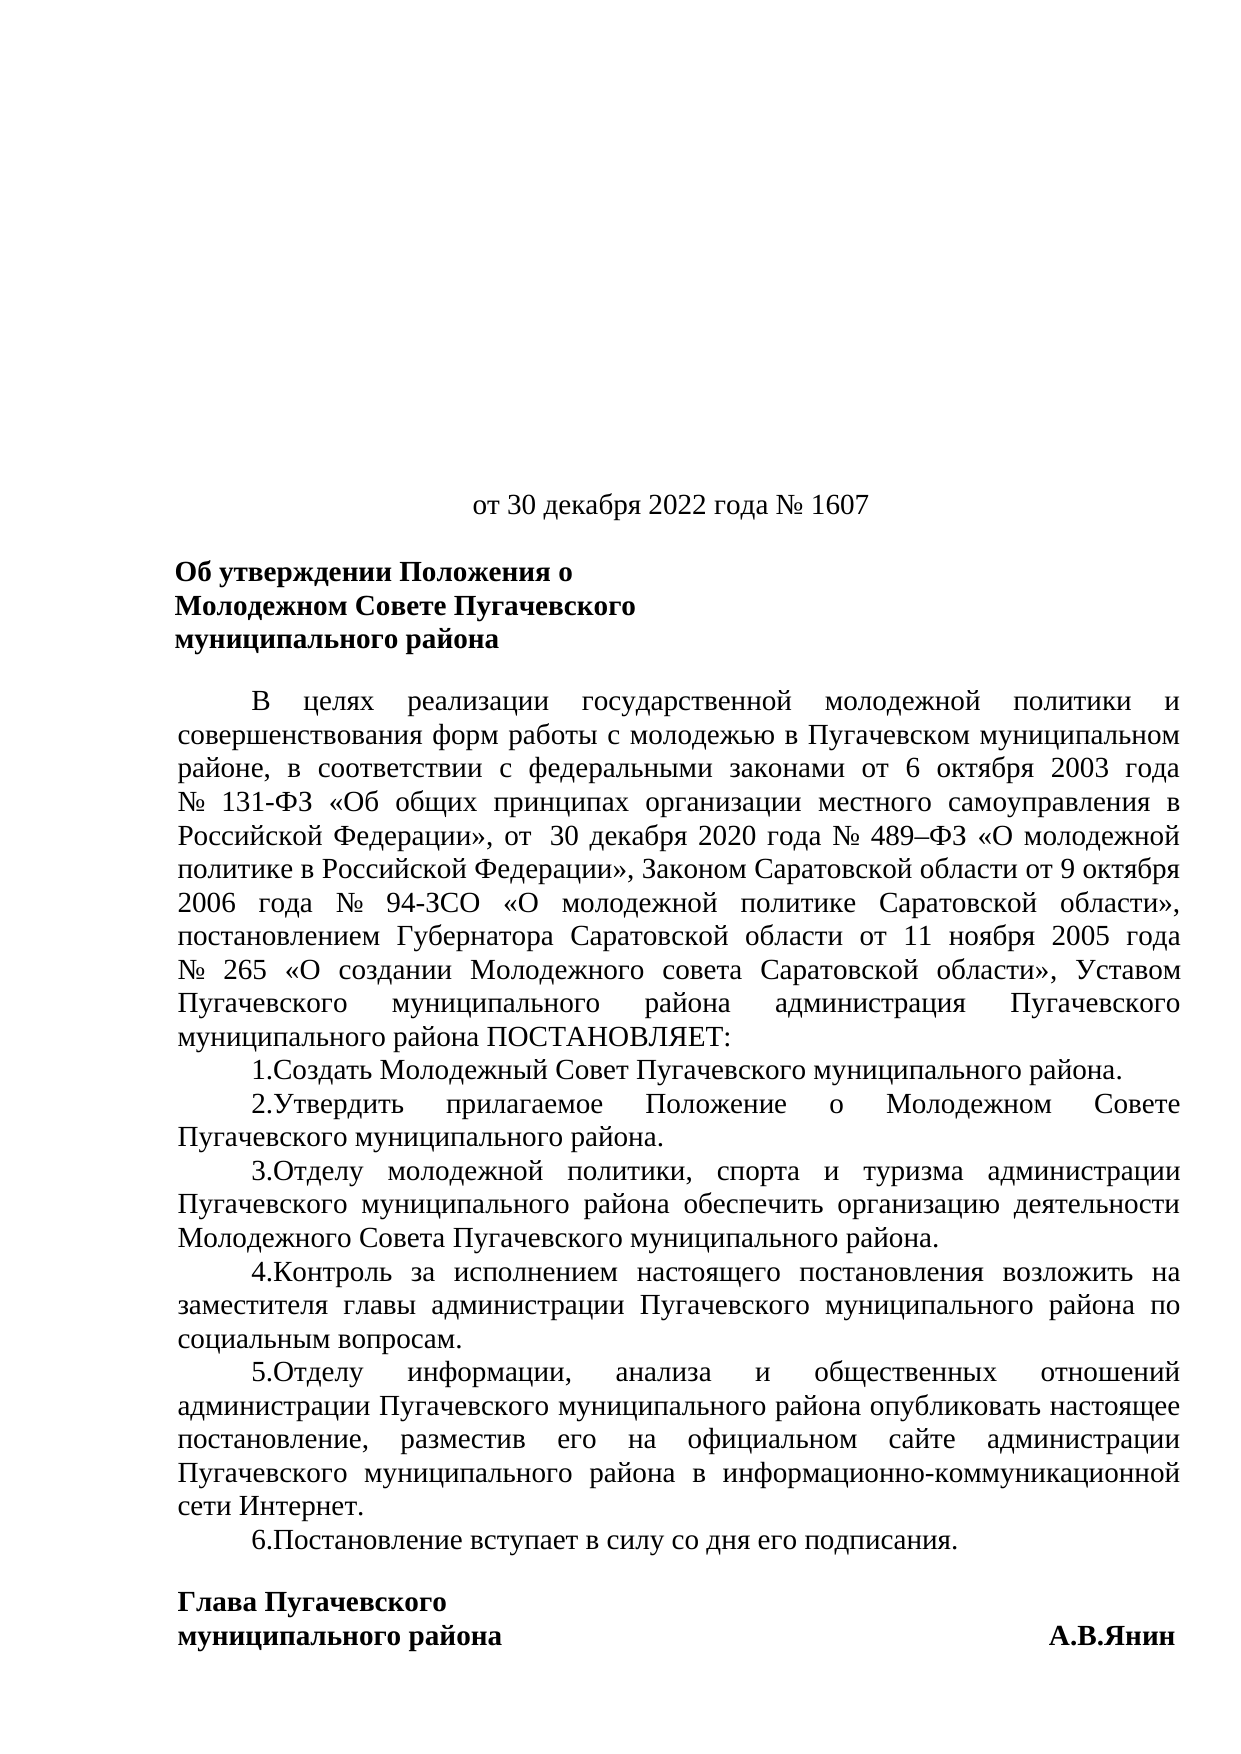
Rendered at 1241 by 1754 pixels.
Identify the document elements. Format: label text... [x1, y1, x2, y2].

text Глава Пугачевского [177, 1584, 1181, 1618]
text 1.Создать Молодежный Совет Пугачевского муниципального района. [177, 1052, 1181, 1086]
text от 30 декабря 2022 года № 1607 [339, 487, 1181, 521]
text В целях реализации государственной молодежной политики и совершенствования форм работы с молодежью в Пугачевском муниципальном районе, в соответствии с федеральными законами от 6 октября 2003 года № 131-ФЗ «Об общих принципах организации местного самоуправления в Российской Федерации», от 30 декабря 2020 года № 489–ФЗ «О молодежной политике в Российской Федерации», Законом Саратовской области от 9 октября 2006 года № 94-ЗСО «О молодежной политике Саратовской области», постановлением Губернатора Саратовской области от 11 ноября 2005 года № 265 «О создании Молодежного совета Саратовской области», Уставом Пугачевского муниципального района администрация Пугачевского муниципального района ПОСТАНОВЛЯЕТ: [177, 683, 1181, 1052]
text муниципального района [118, 621, 1181, 655]
text 6.Постановление вступает в силу со дня его подписания. [177, 1522, 1181, 1556]
text 5.Отделу информации, анализа и общественных отношений администрации Пугачевского муниципального района опубликовать настоящее постановление, разместив его на официальном сайте администрации Пугачевского муниципального района в информационно-коммуникационной сети Интернет. [177, 1354, 1181, 1522]
text 3.Отделу молодежной политики, спорта и туризма администрации Пугачевского муниципального района обеспечить организацию деятельности Молодежного Совета Пугачевского муниципального района. [177, 1153, 1181, 1254]
text Молодежном Совете Пугачевского [118, 588, 1181, 621]
text Об утверждении Положения о [118, 554, 1181, 588]
text муниципального района А.В.Янин [177, 1618, 1181, 1651]
text 4.Контроль за исполнением настоящего постановления возложить на заместителя главы администрации Пугачевского муниципального района по социальным вопросам. [177, 1254, 1181, 1354]
text 2.Утвердить прилагаемое Положение о Молодежном Совете Пугачевского муниципального района. [177, 1086, 1181, 1153]
